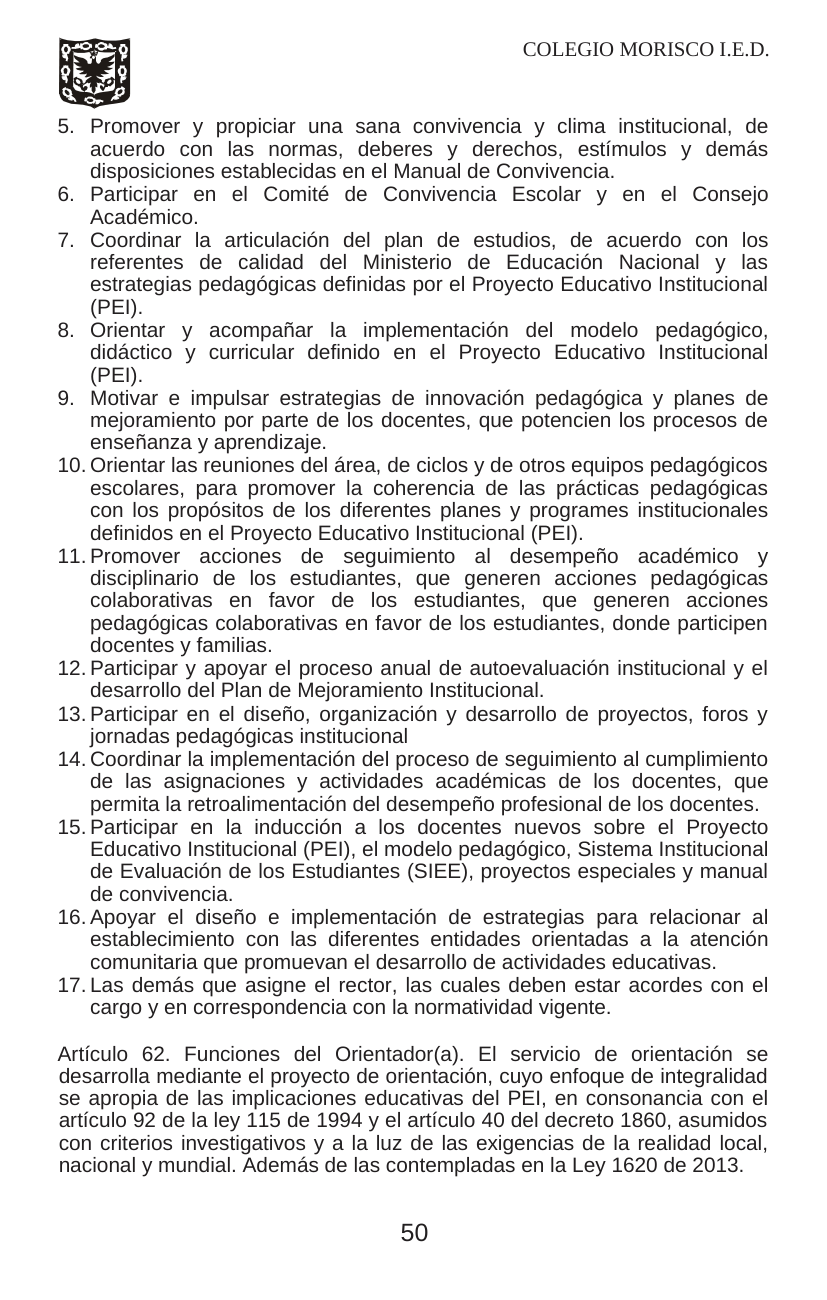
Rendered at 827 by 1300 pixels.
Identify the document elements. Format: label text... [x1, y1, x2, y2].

list Participar en el diseño, organización y desarrollo de proyectos, foros y jornadas pedagógicas institucional [57, 703, 769, 748]
list Orientar las reuniones del área, de ciclos y de otros equipos pedagógicos escolares, para promover la coherencia de las prácticas pedagógicas con los propósitos de los diferentes planes y programes institucionales definidos en el Proyecto Educativo Institucional (PEI). [57, 455, 769, 544]
list Participar y apoyar el proceso anual de autoevaluación institucional y el desarrollo del Plan de Mejoramiento Institucional. [57, 658, 769, 702]
list Orientar y acompañar la implementación del modelo pedagógico, didáctico y curricular definido en el Proyecto Educativo Institucional (PEI). [57, 319, 769, 386]
list Las demás que asigne el rector, las cuales deben estar acordes con el cargo y en correspondencia con la normatividad vigente. [57, 974, 769, 1019]
list Participar en el Comité de Convivencia Escolar y en el Consejo Académico. [57, 184, 769, 228]
list Coordinar la articulación del plan de estudios, de acuerdo con los referentes de calidad del Ministerio de Educación Nacional y las estrategias pedagógicas definidas por el Proyecto Educativo Institucional (PEI). [57, 229, 769, 318]
list Promover acciones de seguimiento al desempeño académico y disciplinario de los estudiantes, que generen acciones pedagógicas colaborativas en favor de los estudiantes, que generen acciones pedagógicas colaborativas en favor de los estudiantes, donde participen docentes y familias. [57, 545, 769, 657]
list Apoyar el diseño e implementación de estrategias para relacionar al establecimiento con las diferentes entidades orientadas a la atención comunitaria que promuevan el desarrollo de actividades educativas. [57, 907, 769, 973]
list Promover y propiciar una sana convivencia y clima institucional, de acuerdo con las normas, deberes y derechos, estímulos y demás disposiciones establecidas en el Manual de Convivencia. [57, 116, 769, 183]
picture [58, 36, 131, 109]
list Motivar e impulsar estrategias de innovación pedagógica y planes de mejoramiento por parte de los docentes, que potencien los procesos de enseñanza y aprendizaje. [57, 387, 769, 454]
text Artículo 62. Funciones del Orientador(a). El servicio de orientación se desarrolla mediante el proyecto de orientación, cuyo enfoque de integralidad se apropia de las implicaciones educativas del PEI, en consonancia con el artículo 92 de la ley 115 de 1994 y el artículo 40 del decreto 1860, asumidos con criterios investigativos y a la luz de las exigencias de la realidad local, nacional y mundial. Además de las contempladas en la Ley 1620 de 2013. [57, 1043, 769, 1177]
list Coordinar la implementación del proceso de seguimiento al cumplimiento de las asignaciones y actividades académicas de los docentes, que permita la retroalimentación del desempeño profesional de los docentes. [57, 749, 769, 816]
list Participar en la inducción a los docentes nuevos sobre el Proyecto Educativo Institucional (PEI), el modelo pedagógico, Sistema Institucional de Evaluación de los Estudiantes (SIEE), proyectos especiales y manual de convivencia. [57, 817, 769, 906]
